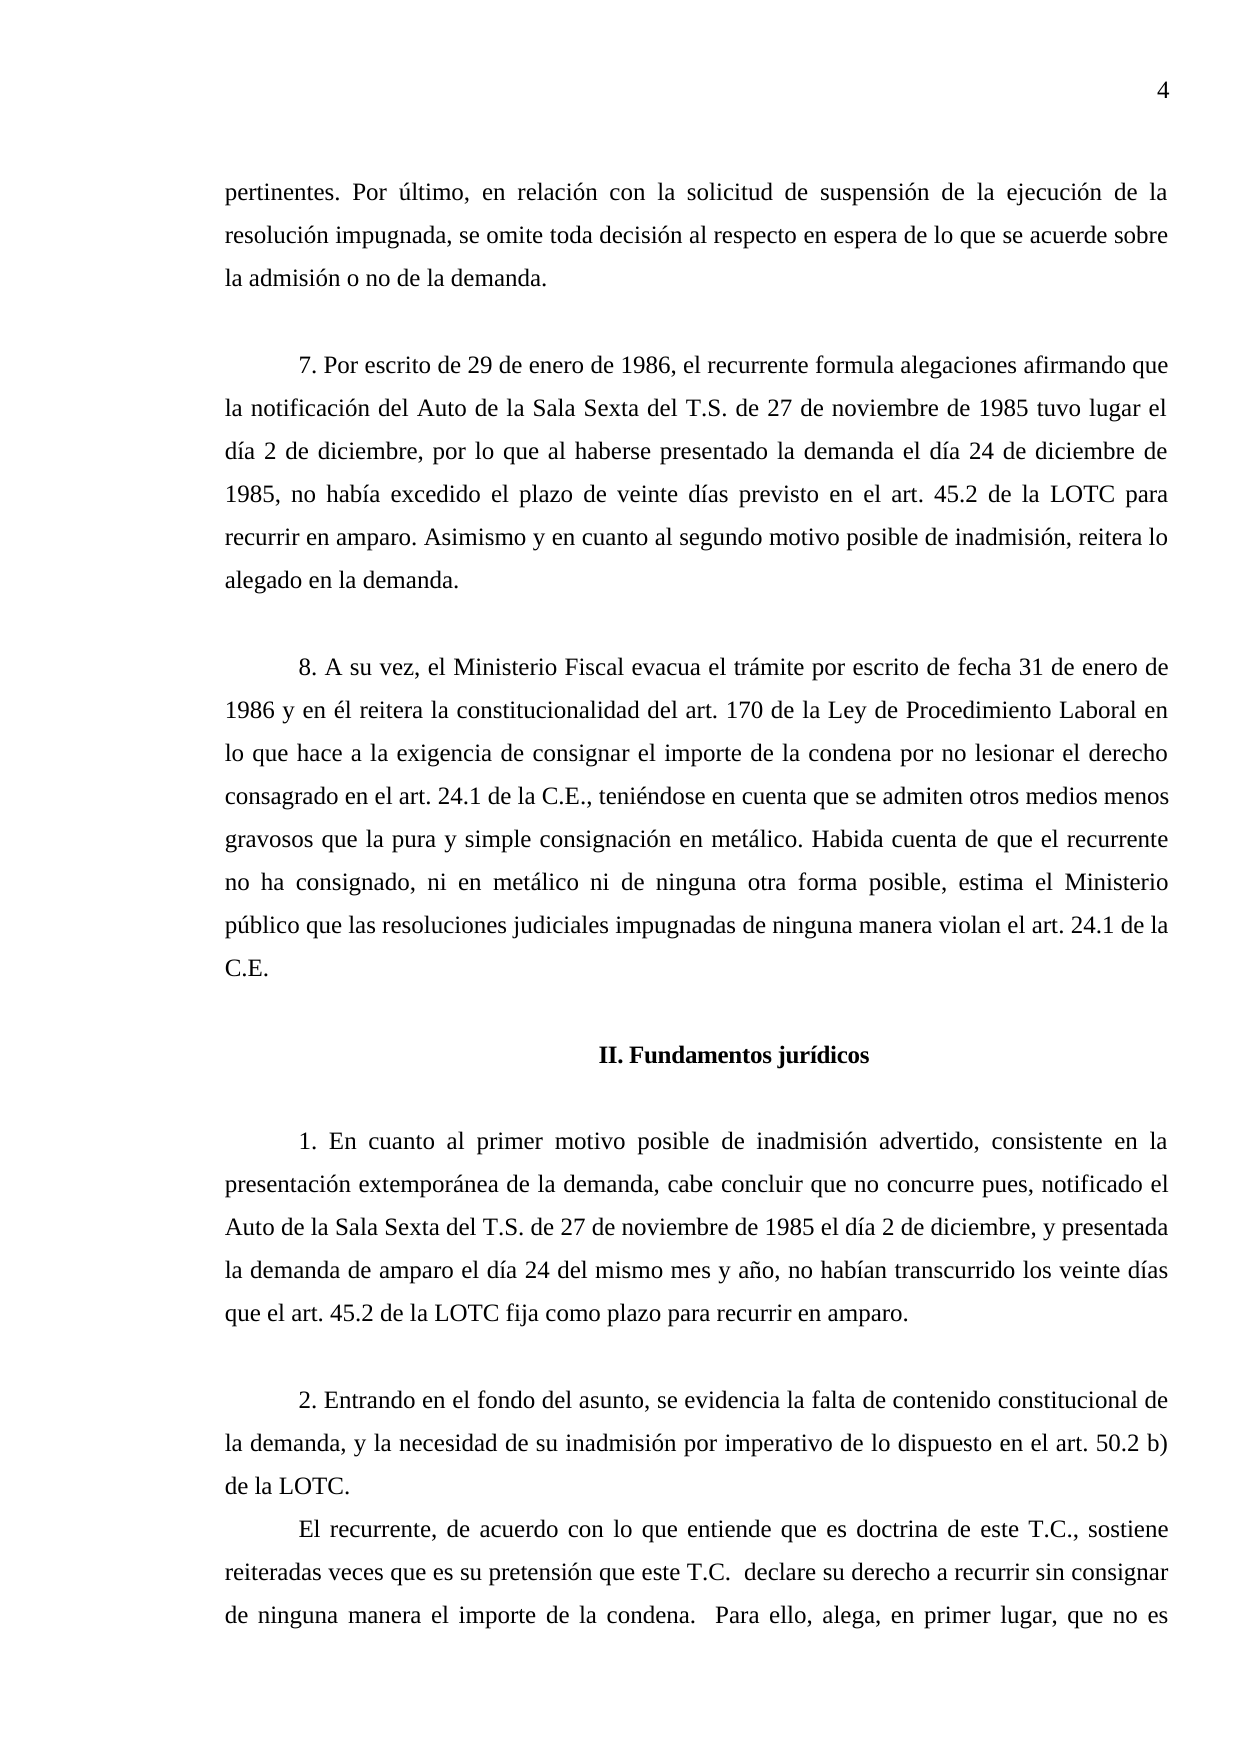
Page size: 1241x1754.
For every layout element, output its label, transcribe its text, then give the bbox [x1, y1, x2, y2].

text 7. Por escrito de 29 de enero de 1986, el recurrente formula alegaciones afirmando que la notificación del Auto de la Sala Sexta del T.S. de 27 de noviembre de 1985 tuvo lugar el día 2 de diciembre, por lo que al haberse presentado la demanda el día 24 de diciembre de 1985, no había excedido el plazo de veinte días previsto en el art. 45.2 de la LOTC para recurrir en amparo. Asimismo y en cuanto al segundo motivo posible de inadmisión, reitera lo alegado en la demanda. [224, 350, 1169, 594]
text 1. En cuanto al primer motivo posible de inadmisión advertido, consistente en la presentación extemporánea de la demanda, cabe concluir que no concurre pues, notificado el Auto de la Sala Sexta del T.S. de 27 de noviembre de 1985 el día 2 de diciembre, y presentada la demanda de amparo el día 24 del mismo mes y año, no habían transcurrido los veinte días que el art. 45.2 de la LOTC fija como plazo para recurrir en amparo. [224, 1126, 1169, 1327]
text 2. Entrando en el fondo del asunto, se evidencia la falta de contenido constitucional de la demanda, y la necesidad de su inadmisión por imperativo de lo dispuesto en el art. 50.2 b) de la LOTC. [224, 1385, 1169, 1500]
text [224, 1514, 1169, 1629]
text 8. A su vez, el Ministerio Fiscal evacua el trámite por escrito de fecha 31 de enero de 1986 y en él reitera la constitucionalidad del art. 170 de la Ley de Procedimiento Laboral en lo que hace a la exigencia de consignar el importe de la condena por no lesionar el derecho consagrado en el art. 24.1 de la C.E., teniéndose en cuenta que se admiten otros medios menos gravosos que la pura y simple consignación en metálico. Habida cuenta de que el recurrente no ha consignado, ni en metálico ni de ninguna otra forma posible, estima el Ministerio público que las resoluciones judiciales impugnadas de ninguna manera violan el art. 24.1 de la C.E. [224, 652, 1169, 982]
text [224, 177, 1169, 292]
subtitle II. Fundamentos jurídicos [224, 1040, 1169, 1068]
